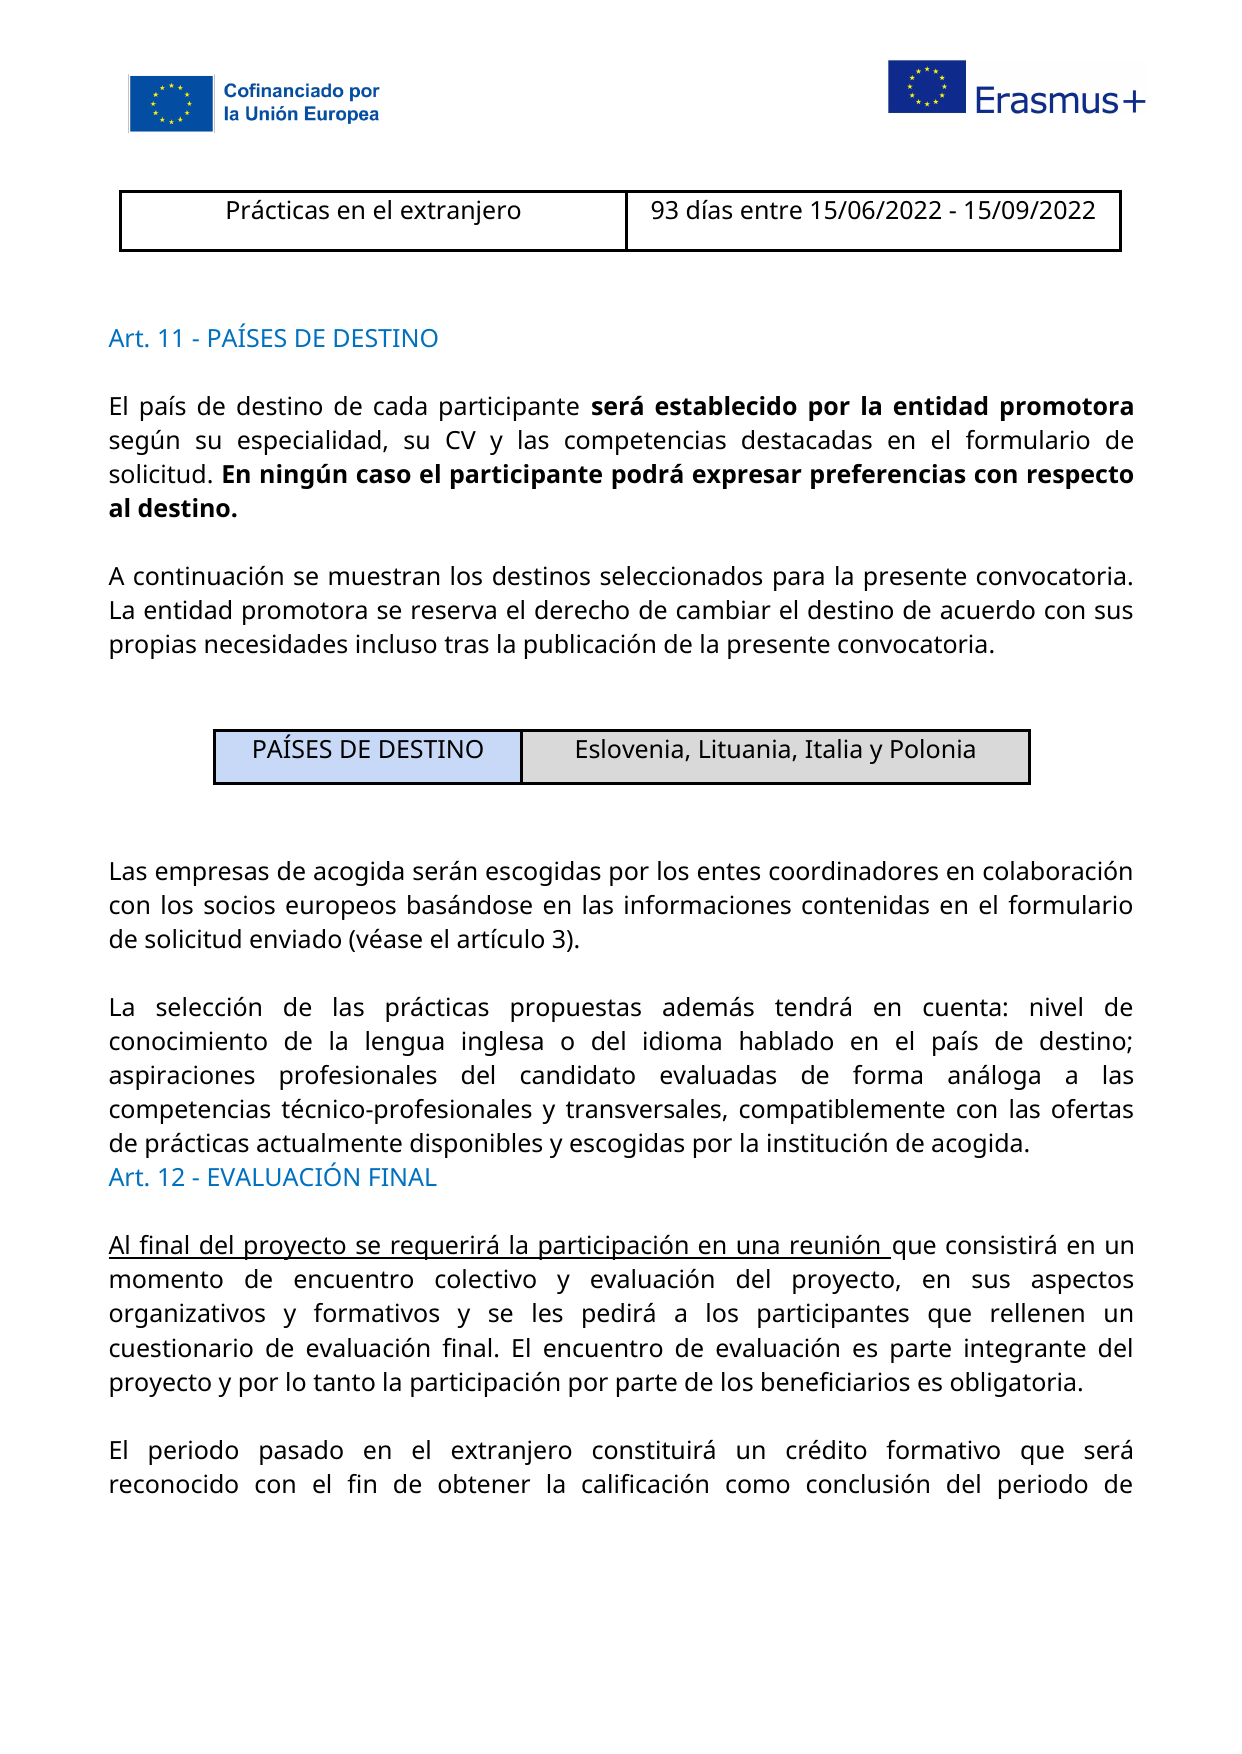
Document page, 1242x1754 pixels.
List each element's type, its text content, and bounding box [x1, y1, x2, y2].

picture [887, 59, 1147, 114]
text Art. 11 - PAÍSES DE DESTINO [108, 320, 1135, 354]
table_header PAÍSES DE DESTINO [216, 732, 520, 782]
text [108, 1432, 1135, 1501]
text La selección de las prácticas propuestas además tendrá en cuenta: nivel de conocimiento de la lengua inglesa o del idioma hablado en el país de destino; aspiraciones profesionales del candidato evaluadas de forma análoga a las competencias técnico-profesionales y transversales, compatiblemente con las ofertas de prácticas actualmente disponibles y escogidas por la institución de acogida. [108, 989, 1135, 1160]
picture [126, 72, 423, 135]
text El país de destino de cada participante será establecido por la entidad promotora según su especialidad, su CV y las competencias destacadas en el formulario de solicitud. En ningún caso el participante podrá expresar preferencias con respecto al destino. [108, 388, 1135, 524]
text Art. 12 - EVALUACIÓN FINAL [108, 1160, 1135, 1194]
text A continuación se muestran los destinos seleccionados para la presente convocatoria. La entidad promotora se reserva el derecho de cambiar el destino de acuerdo con sus propias necesidades incluso tras la publicación de la presente convocatoria. [108, 559, 1135, 661]
table_cell 93 días entre 15/06/2022 - 15/09/2022 [628, 193, 1119, 249]
text Las empresas de acogida serán escogidas por los entes coordinadores en colaboración con los socios europeos basándose en las informaciones contenidas en el formulario de solicitud enviado (véase el artículo 3). [108, 853, 1135, 956]
text Al final del proyecto se requerirá la participación en una reunión que consistirá en un momento de encuentro colectivo y evaluación del proyecto, en sus aspectos organizativos y formativos y se les pedirá a los participantes que rellenen un cuestionario de evaluación final. El encuentro de evaluación es parte integrante del proyecto y por lo tanto la participación por parte de los beneficiarios es obligatoria. [108, 1228, 1135, 1398]
table_cell Prácticas en el extranjero [122, 193, 625, 249]
table_header Eslovenia, Lituania, Italia y Polonia [523, 732, 1028, 782]
